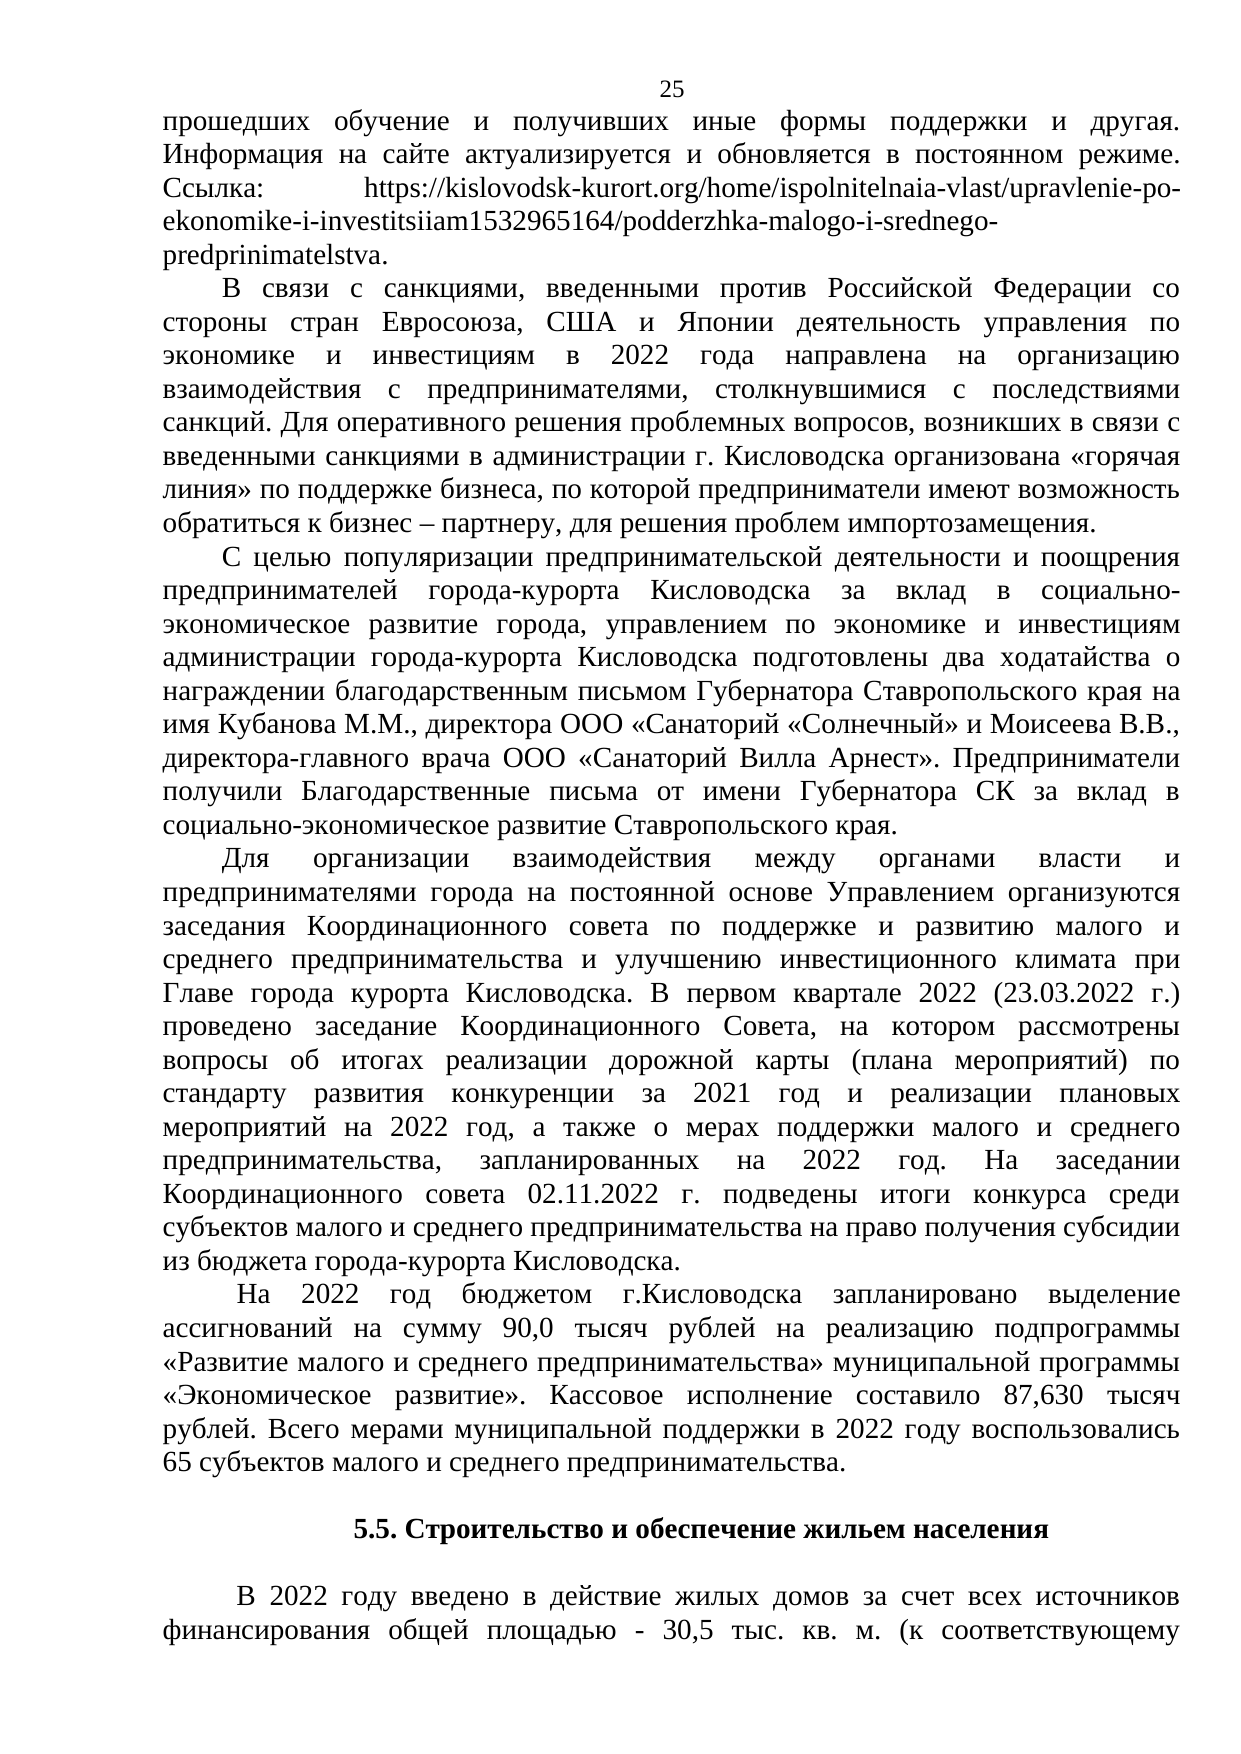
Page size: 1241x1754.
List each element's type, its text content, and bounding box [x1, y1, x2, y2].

text Для организации взаимодействия между органами власти и предпринимателями города на постоянной основе Управлением организуются заседания Координационного совета по поддержке и развитию малого и среднего предпринимательства и улучшению инвестиционного климата при Главе города курорта Кисловодска. В первом квартале 2022 (23.03.2022 г.) проведено заседание Координационного Совета, на котором рассмотрены вопросы об итогах реализации дорожной карты (плана мероприятий) по стандарту развития конкуренции за 2021 год и реализации плановых мероприятий на 2022 год, а также о мерах поддержки малого и среднего предпринимательства, запланированных на 2022 год. На заседании Координационного совета 02.11.2022 г. подведены итоги конкурса среди субъектов малого и среднего предпринимательства на право получения субсидии из бюджета города-курорта Кисловодска. [162, 841, 1181, 1277]
text В связи с санкциями, введенными против Российской Федерации со стороны стран Евросоюза, США и Японии деятельность управления по экономике и инвестициям в 2022 года направлена на организацию взаимодействия с предпринимателями, столкнувшимися с последствиями санкций. Для оперативного решения проблемных вопросов, возникших в связи с введенными санкциями в администрации г. Кисловодска организована «горячая линия» по поддержке бизнеса, по которой предприниматели имеют возможность обратиться к бизнес – партнеру, для решения проблем импортозамещения. [162, 270, 1181, 539]
text С целью популяризации предпринимательской деятельности и поощрения предпринимателей города-курорта Кисловодска за вклад в социально-экономическое развитие города, управлением по экономике и инвестициям администрации города-курорта Кисловодска подготовлены два ходатайства о награждении благодарственным письмом Губернатора Ставропольского края на имя Кубанова М.М., директора ООО «Санаторий «Солнечный» и Моисеева В.В., директора-главного врача ООО «Санаторий Вилла Арнест». Предприниматели получили Благодарственные письма от имени Губернатора СК за вклад в социально-экономическое развитие Ставропольского края. [162, 539, 1181, 841]
text На 2022 год бюджетом г.Кисловодска запланировано выделение ассигнований на сумму 90,0 тысяч рублей на реализацию подпрограммы «Развитие малого и среднего предпринимательства» муниципальной программы «Экономическое развитие». Кассовое исполнение составило 87,630 тысяч рублей. Всего мерами муниципальной поддержки в 2022 году воспользовались 65 субъектов малого и среднего предпринимательства. [162, 1277, 1181, 1478]
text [162, 1578, 1181, 1646]
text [162, 103, 1181, 270]
text 5.5. Строительство и обеспечение жильем населения [162, 1511, 1181, 1545]
